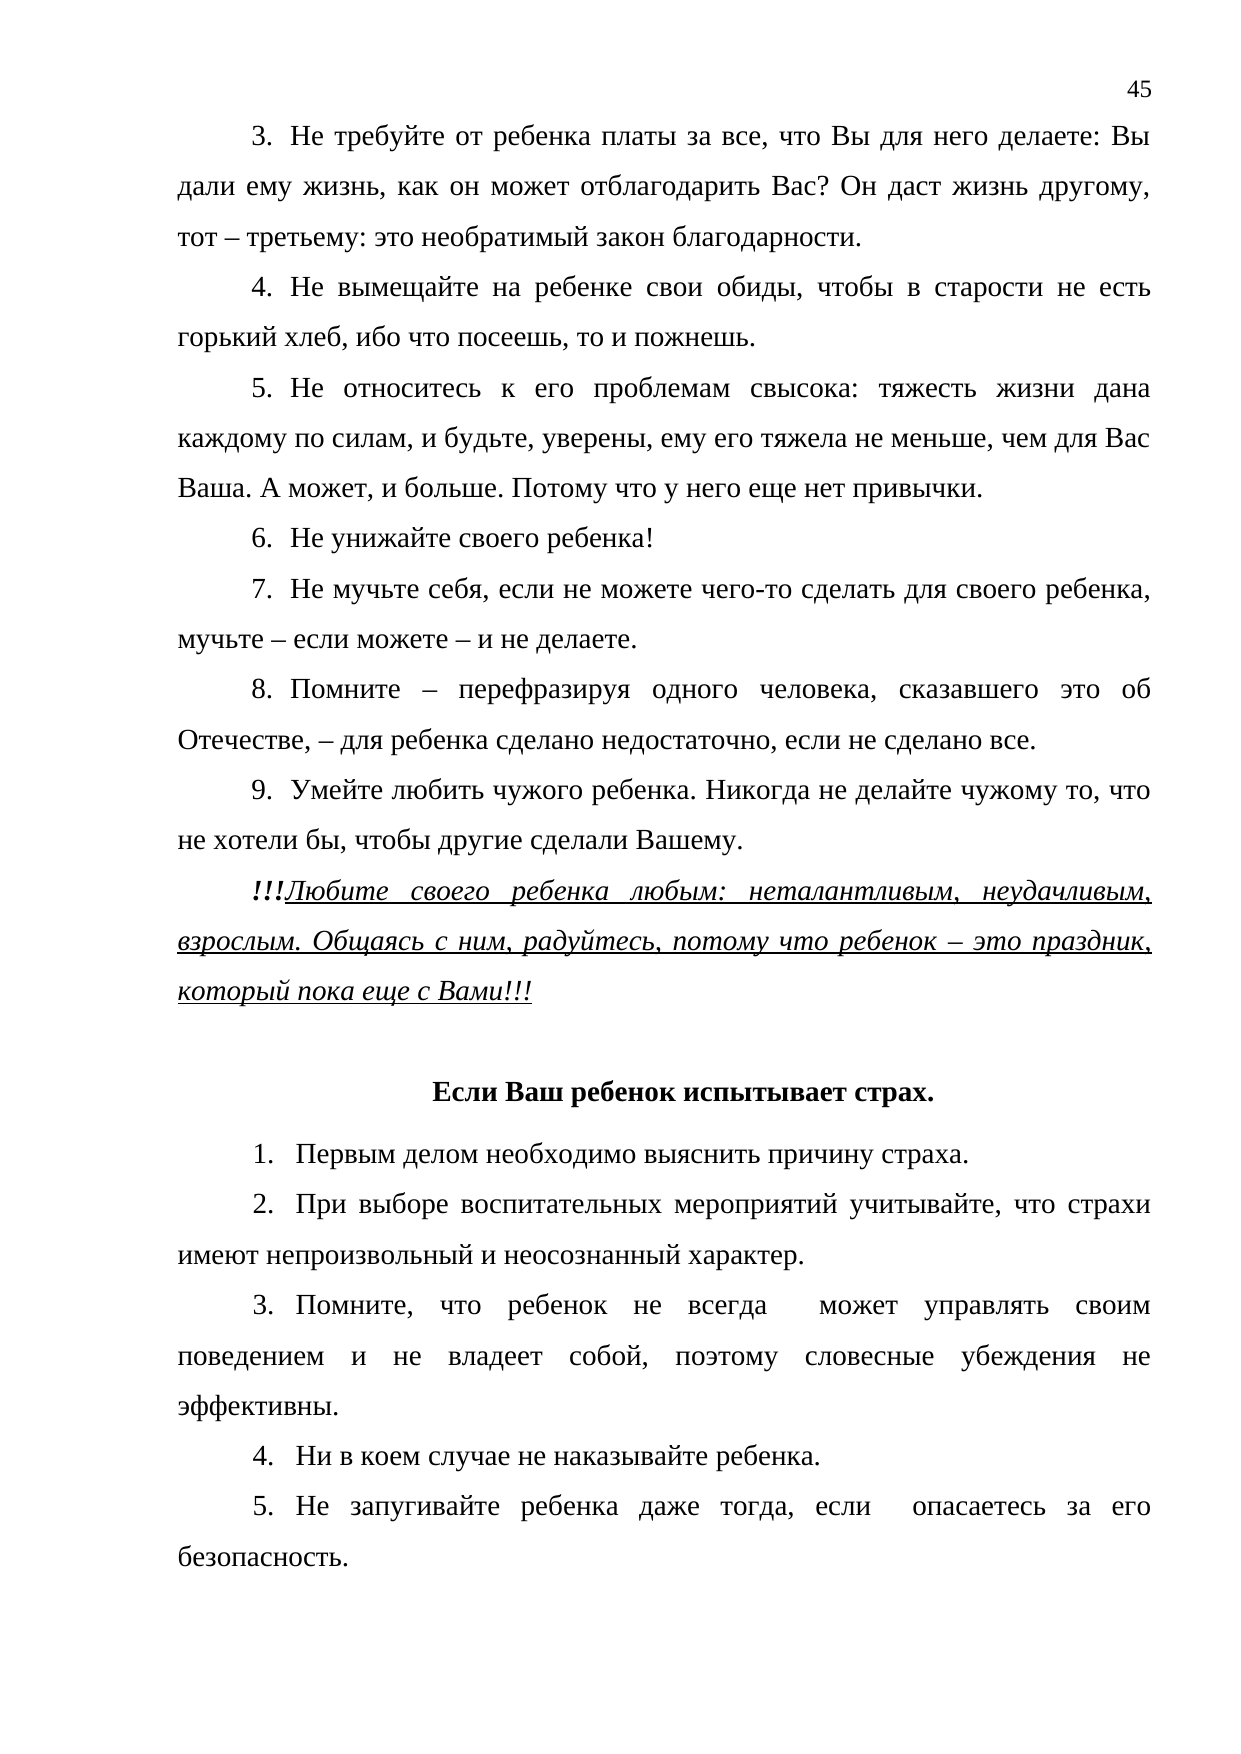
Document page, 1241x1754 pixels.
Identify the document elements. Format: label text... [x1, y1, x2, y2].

list При выборе воспитательных мероприятий учитывайте, что страхи имеют непроизвольный и неосознанный характер. [177, 1187, 1152, 1271]
list Не унижайте своего ребенка! [177, 521, 1152, 554]
list Умейте любить чужого ребенка. Никогда не делайте чужому то, что не хотели бы, чтобы другие сделали Вашему. [177, 772, 1152, 856]
list Не вымещайте на ребенке свои обиды, чтобы в старости не есть горький хлеб, ибо что посеешь, то и пожнешь. [177, 269, 1152, 353]
list Не мучьте себя, если не можете чего-то сделать для своего ребенка, мучьте – если можете – и не делаете. [177, 571, 1152, 655]
list Помните – перефразируя одного человека, сказавшего это об Отечестве, – для ребенка сделано недостаточно, если не сделано все. [177, 672, 1152, 755]
list Ни в коем случае не наказывайте ребенка. [177, 1438, 1152, 1472]
list Помните, что ребенок не всегда может управлять своим поведением и не владеет собой, поэтому словесные убеждения не эффективны. [177, 1287, 1152, 1421]
text !!!Любите своего ребенка любым: неталантливым, неудачливым, взрослым. Общаясь с ним, радуйтесь, потому что ребенок – это праздник, который пока еще с Вами!!! [177, 873, 1152, 952]
list Не требуйте от ребенка платы за все, что Вы для него делаете: Вы дали ему жизнь, как он может отблагодарить Вас? Он даст жизнь другому, тот – третьему: это необратимый закон благодарности. [177, 118, 1152, 252]
text !!!Любите своего ребенка любым: неталантливым, неудачливым, взрослым. Общаясь с ним, радуйтесь, потому что ребенок – это праздник, который пока еще с Вами!!! [177, 954, 1152, 1007]
list Первым делом необходимо выяснить причину страха. [177, 1136, 1152, 1170]
list Не запугивайте ребенка даже тогда, если опасаетесь за его безопасность. [177, 1488, 1152, 1572]
list Не относитесь к его проблемам свысока: тяжесть жизни дана каждому по силам, и будьте, уверены, ему его тяжела не меньше, чем для Вас Ваша. А может, и больше. Потому что у него еще нет привычки. [177, 370, 1152, 504]
text Если Ваш ребенок испытывает страх. [215, 1074, 1152, 1108]
